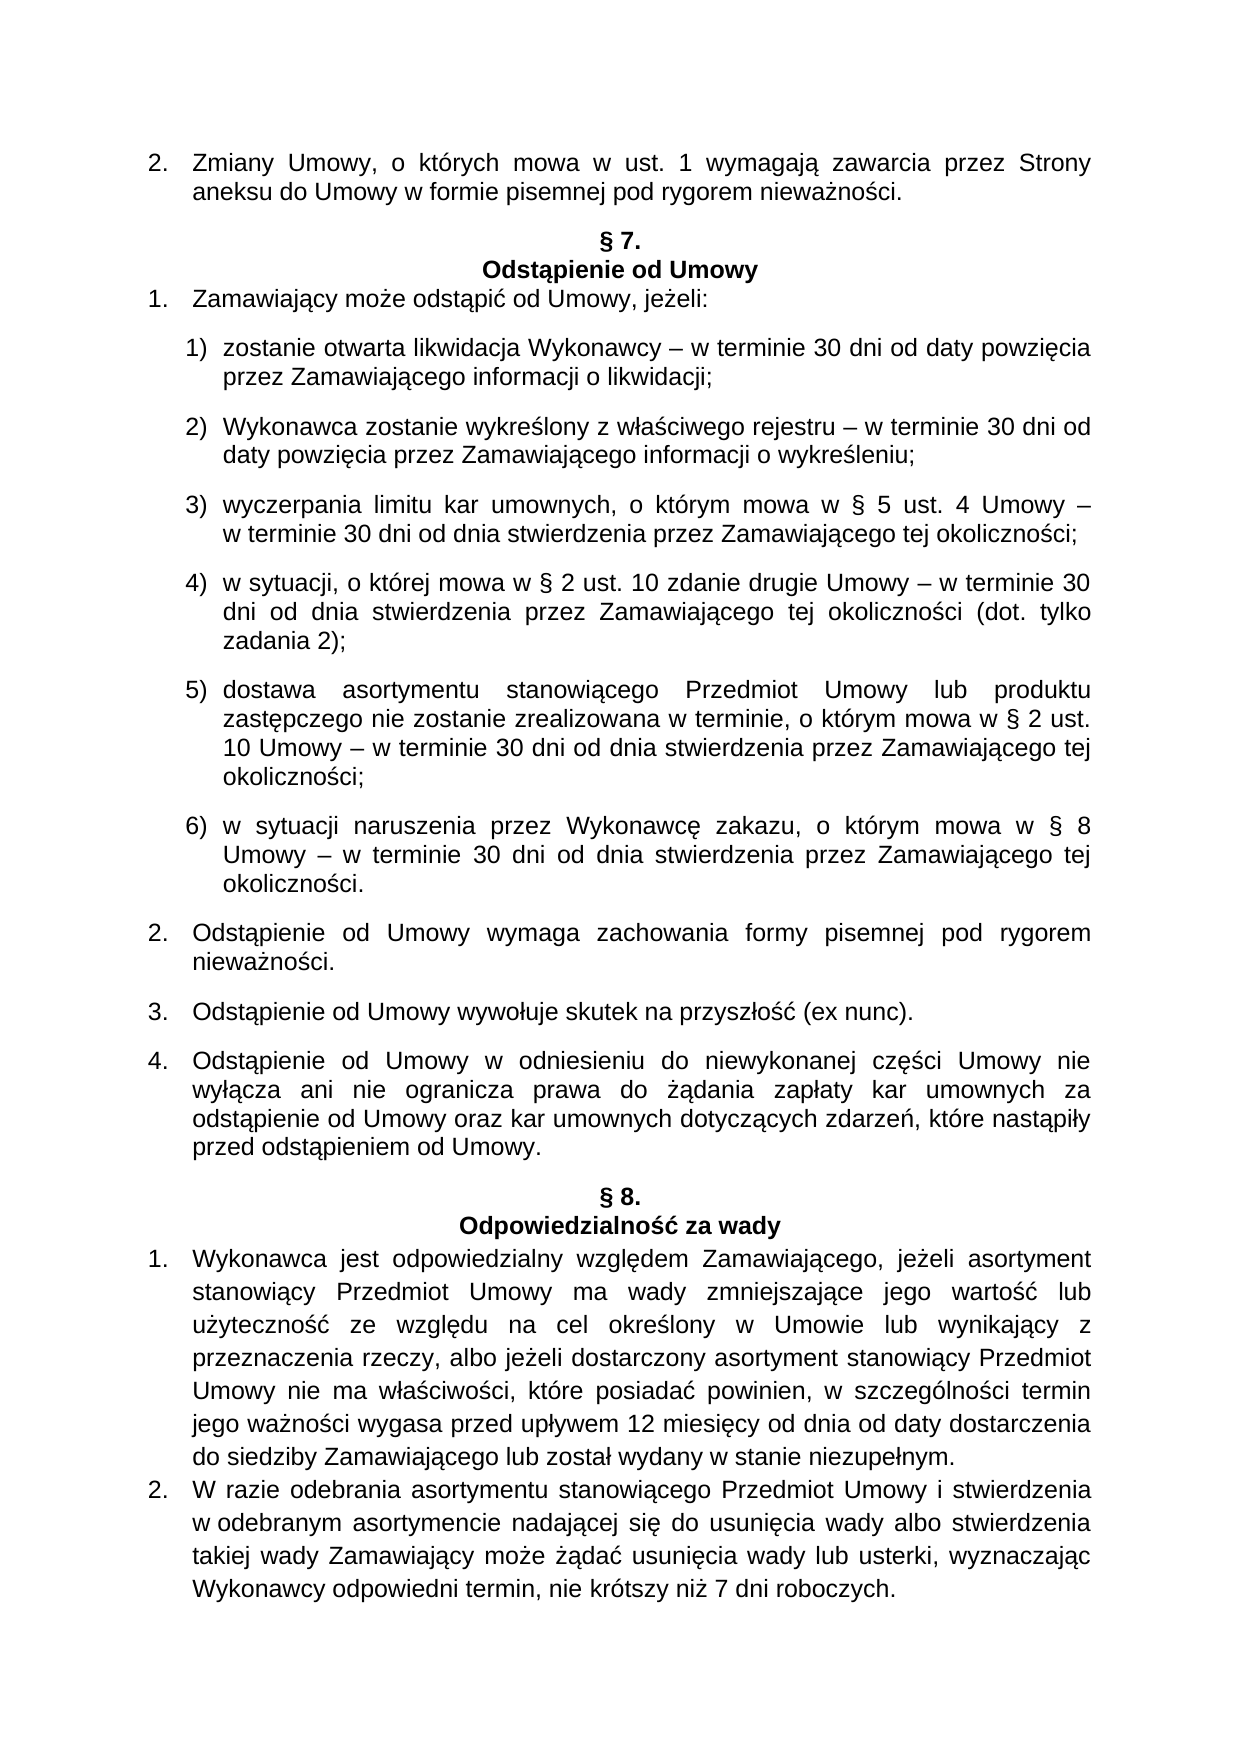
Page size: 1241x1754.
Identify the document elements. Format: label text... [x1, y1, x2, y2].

list Odstąpienie od Umowy wymaga zachowania formy pisemnej pod rygorem nieważności. [148, 918, 1092, 976]
list Odstąpienie od Umowy w odniesieniu do niewykonanej części Umowy nie wyłącza ani nie ogranicza prawa do żądania zapłaty kar umownych za odstąpienie od Umowy oraz kar umownych dotyczących zdarzeń, które nastąpiły przed odstąpieniem od Umowy. [148, 1046, 1092, 1161]
list Zamawiający może odstąpić od Umowy, jeżeli: [148, 283, 1092, 312]
list wyczerpania limitu kar umownych, o którym mowa w § 5 ust. 4 Umowy – w terminie 30 dni od dnia stwierdzenia przez Zamawiającego tej okoliczności; [185, 490, 1092, 547]
list Odstąpienie od Umowy [148, 255, 1092, 283]
list Zmiany Umowy, o których mowa w ust. 1 wymagają zawarcia przez Strony aneksu do Umowy w formie pisemnej pod rygorem nieważności. [148, 148, 1092, 205]
list § 8. [148, 1182, 1092, 1211]
list W razie odebrania asortymentu stanowiącego Przedmiot Umowy i stwierdzenia w odebranym asortymencie nadającej się do usunięcia wady albo stwierdzenia takiej wady Zamawiający może żądać usunięcia wady lub usterki, wyznaczając Wykonawcy odpowiedni termin, nie krótszy niż 7 dni roboczych. [148, 1475, 1092, 1603]
list w sytuacji naruszenia przez Wykonawcę zakazu, o którym mowa w § 8 Umowy – w terminie 30 dni od dnia stwierdzenia przez Zamawiającego tej okoliczności. [185, 811, 1092, 897]
list w sytuacji, o której mowa w § 2 ust. 10 zdanie drugie Umowy – w terminie 30 dni od dnia stwierdzenia przez Zamawiającego tej okoliczności (dot. tylko zadania 2); [185, 568, 1092, 654]
list zostanie otwarta likwidacja Wykonawcy – w terminie 30 dni od daty powzięcia przez Zamawiającego informacji o likwidacji; [185, 333, 1092, 391]
list Wykonawca zostanie wykreślony z właściwego rejestru – w terminie 30 dni od daty powzięcia przez Zamawiającego informacji o wykreśleniu; [185, 411, 1092, 469]
list Wykonawca jest odpowiedzialny względem Zamawiającego, jeżeli asortyment stanowiący Przedmiot Umowy ma wady zmniejszające jego wartość lub użyteczność ze względu na cel określony w Umowie lub wynikający z przeznaczenia rzeczy, albo jeżeli dostarczony asortyment stanowiący Przedmiot Umowy nie ma właściwości, które posiadać powinien, w szczególności termin jego ważności wygasa przed upływem 12 miesięcy od dnia od daty dostarczenia do siedziby Zamawiającego lub został wydany w stanie niezupełnym. [148, 1244, 1092, 1471]
list Odstąpienie od Umowy wywołuje skutek na przyszłość (ex nunc). [148, 996, 1092, 1025]
list dostawa asortymentu stanowiącego Przedmiot Umowy lub produktu zastępczego nie zostanie zrealizowana w terminie, o którym mowa w § 2 ust. 10 Umowy – w terminie 30 dni od dnia stwierdzenia przez Zamawiającego tej okoliczności; [185, 675, 1092, 790]
text Odpowiedzialność za wady [148, 1211, 1092, 1239]
list § 7. [148, 226, 1092, 255]
